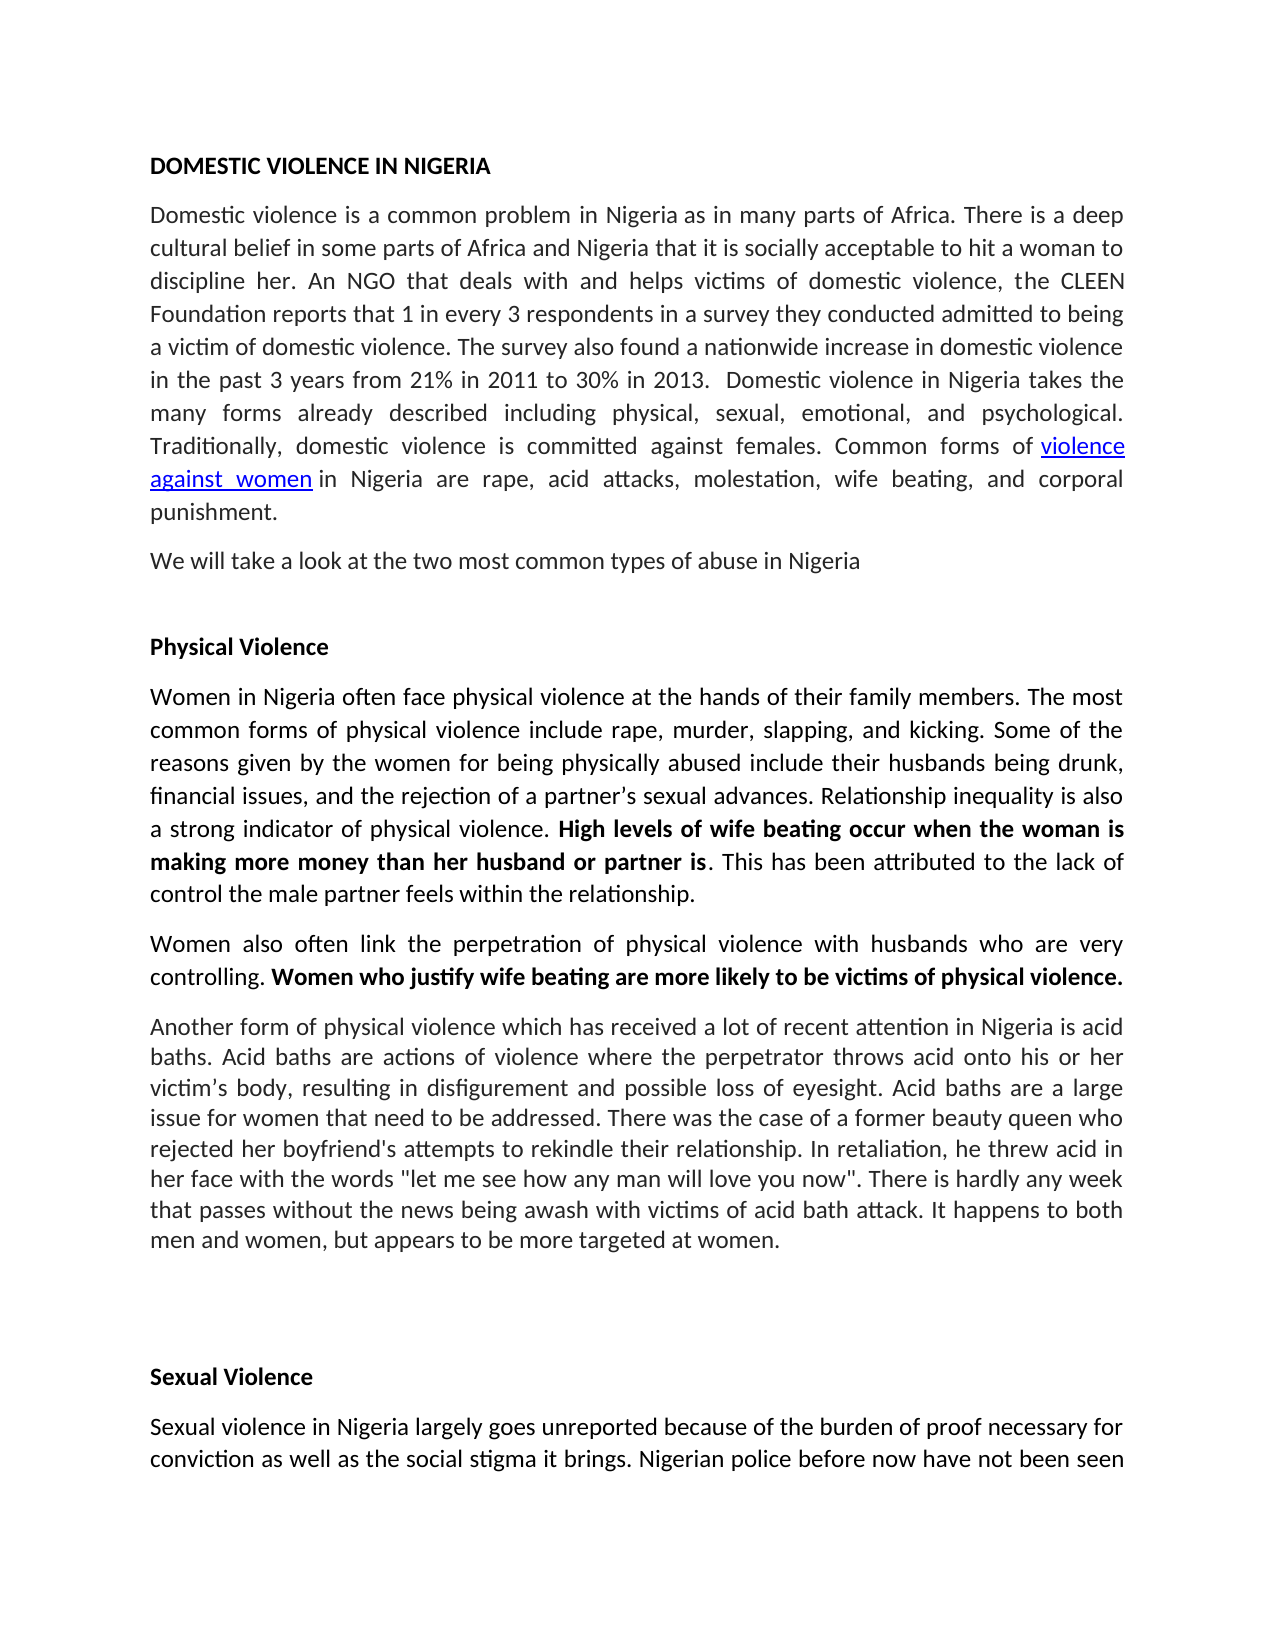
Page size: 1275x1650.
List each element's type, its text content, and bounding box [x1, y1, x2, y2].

text Physical Violence [150, 631, 1125, 662]
text Sexual Violence [150, 1361, 1125, 1392]
text Women also often link the perpetration of physical violence with husbands who are very controlling. Women who justify wife beating are more likely to be victims of physical violence. [150, 928, 1125, 992]
text DOMESTIC VIOLENCE IN NIGERIA [150, 150, 1125, 181]
text Women in Nigeria often face physical violence at the hands of their family members. The most common forms of physical violence include rape, murder, slapping, and kicking. Some of the reasons given by the women for being physically abused include their husbands being drunk, financial issues, and the rejection of a partner’s sexual advances. Relationship inequality is also a strong indicator of physical violence. High levels of wife beating occur when the woman is making more money than her husband or partner is. This has been attributed to the lack of control the male partner feels within the relationship. [150, 681, 1125, 909]
text Another form of physical violence which has received a lot of recent attention in Nigeria is acid baths. Acid baths are actions of violence where the perpetrator throws acid onto his or her victim’s body, resulting in disfigurement and possible loss of eyesight. Acid baths are a large issue for women that need to be addressed. There was the case of a former beauty queen who rejected her boyfriend's attempts to rekindle their relationship. In retaliation, he threw acid in her face with the words "let me see how any man will love you now". There is hardly any week that passes without the news being awash with victims of acid bath attack. It happens to both men and women, but appears to be more targeted at women. [150, 1011, 1125, 1255]
text We will take a look at the two most common types of abuse in Nigeria [150, 545, 1125, 576]
text Domestic violence is a common problem in Nigeria as in many parts of Africa. There is a deep cultural belief in some parts of Africa and Nigeria that it is socially acceptable to hit a woman to discipline her. An NGO that deals with and helps victims of domestic violence, the CLEEN Foundation reports that 1 in every 3 respondents in a survey they conducted admitted to being a victim of domestic violence. The survey also found a nationwide increase in domestic violence in the past 3 years from 21% in 2011 to 30% in 2013. Domestic violence in Nigeria takes the many forms already described including physical, sexual, emotional, and psychological. Traditionally, domestic violence is committed against females. Common forms of violence against women in Nigeria are rape, acid attacks, molestation, wife beating, and corporal punishment. [150, 199, 1125, 526]
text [150, 1411, 1125, 1474]
